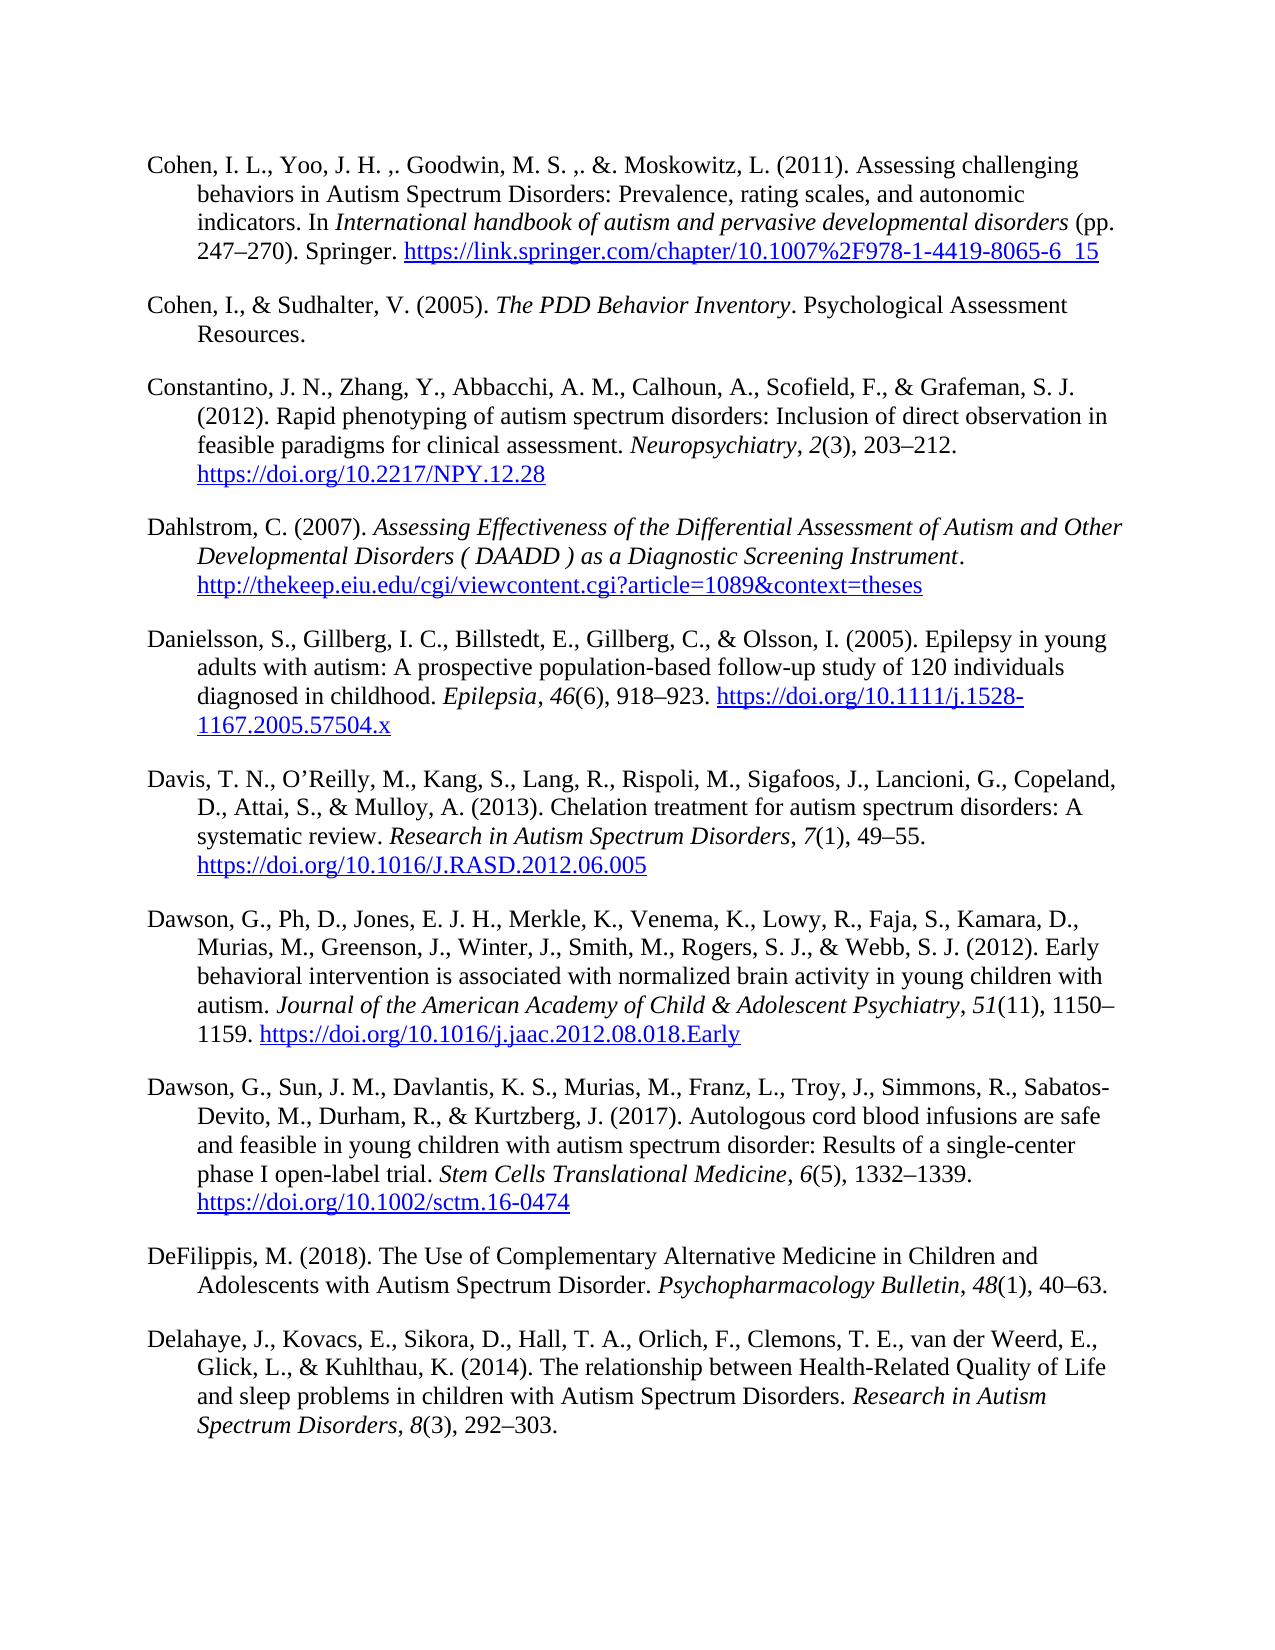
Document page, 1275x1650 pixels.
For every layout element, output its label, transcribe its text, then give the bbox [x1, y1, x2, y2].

text Davis, T. N., O’Reilly, M., Kang, S., Lang, R., Rispoli, M., Sigafoos, J., Lancioni, G., Copeland, D., Attai, S., & Mulloy, A. (2013). Chelation treatment for autism spectrum disorders: A systematic review. Research in Autism Spectrum Disorders, 7(1), 49–55. https://doi.org/10.1016/J.RASD.2012.06.005 [147, 764, 1125, 879]
text Constantino, J. N., Zhang, Y., Abbacchi, A. M., Calhoun, A., Scofield, F., & Grafeman, S. J. (2012). Rapid phenotyping of autism spectrum disorders: Inclusion of direct observation in feasible paradigms for clinical assessment. Neuropsychiatry, 2(3), 203–212. https://doi.org/10.2217/NPY.12.28 [147, 372, 1125, 487]
text Delahaye, J., Kovacs, E., Sikora, D., Hall, T. A., Orlich, F., Clemons, T. E., van der Weerd, E., Glick, L., & Kuhlthau, K. (2014). The relationship between Health-Related Quality of Life and sleep problems in children with Autism Spectrum Disorders. Research in Autism Spectrum Disorders, 8(3), 292–303. [147, 1324, 1125, 1439]
text Danielsson, S., Gillberg, I. C., Billstedt, E., Gillberg, C., & Olsson, I. (2005). Epilepsy in young adults with autism: A prospective population-based follow-up study of 120 individuals diagnosed in childhood. Epilepsia, 46(6), 918–923. https://doi.org/10.1111/j.1528-1167.2005.57504.x [147, 624, 1125, 739]
text DeFilippis, M. (2018). The Use of Complementary Alternative Medicine in Children and Adolescents with Autism Spectrum Disorder. Psychopharmacology Bulletin, 48(1), 40–63. [147, 1241, 1125, 1299]
text Cohen, I. L., Yoo, J. H. ,. Goodwin, M. S. ,. &. Moskowitz, L. (2011). Assessing challenging behaviors in Autism Spectrum Disorders: Prevalence, rating scales, and autonomic indicators. In International handbook of autism and pervasive developmental disorders (pp. 247–270). Springer. https://link.springer.com/chapter/10.1007%2F978-1-4419-8065-6_15 [147, 150, 1125, 265]
text Dawson, G., Ph, D., Jones, E. J. H., Merkle, K., Venema, K., Lowy, R., Faja, S., Kamara, D., Murias, M., Greenson, J., Winter, J., Smith, M., Rogers, S. J., & Webb, S. J. (2012). Early behavioral intervention is associated with normalized brain activity in young children with autism. Journal of the American Academy of Child & Adolescent Psychiatry, 51(11), 1150–1159. https://doi.org/10.1016/j.jaac.2012.08.018.Early [147, 904, 1125, 1047]
text Dawson, G., Sun, J. M., Davlantis, K. S., Murias, M., Franz, L., Troy, J., Simmons, R., Sabatos-Devito, M., Durham, R., & Kurtzberg, J. (2017). Autologous cord blood infusions are safe and feasible in young children with autism spectrum disorder: Results of a single-center phase I open-label trial. Stem Cells Translational Medicine, 6(5), 1332–1339. https://doi.org/10.1002/sctm.16-0474 [147, 1072, 1125, 1216]
text Dahlstrom, C. (2007). Assessing Effectiveness of the Differential Assessment of Autism and Other Developmental Disorders ( DAADD ) as a Diagnostic Screening Instrument. http://thekeep.eiu.edu/cgi/viewcontent.cgi?article=1089&context=theses [147, 512, 1125, 599]
text Cohen, I., & Sudhalter, V. (2005). The PDD Behavior Inventory. Psychological Assessment Resources. [147, 290, 1125, 347]
